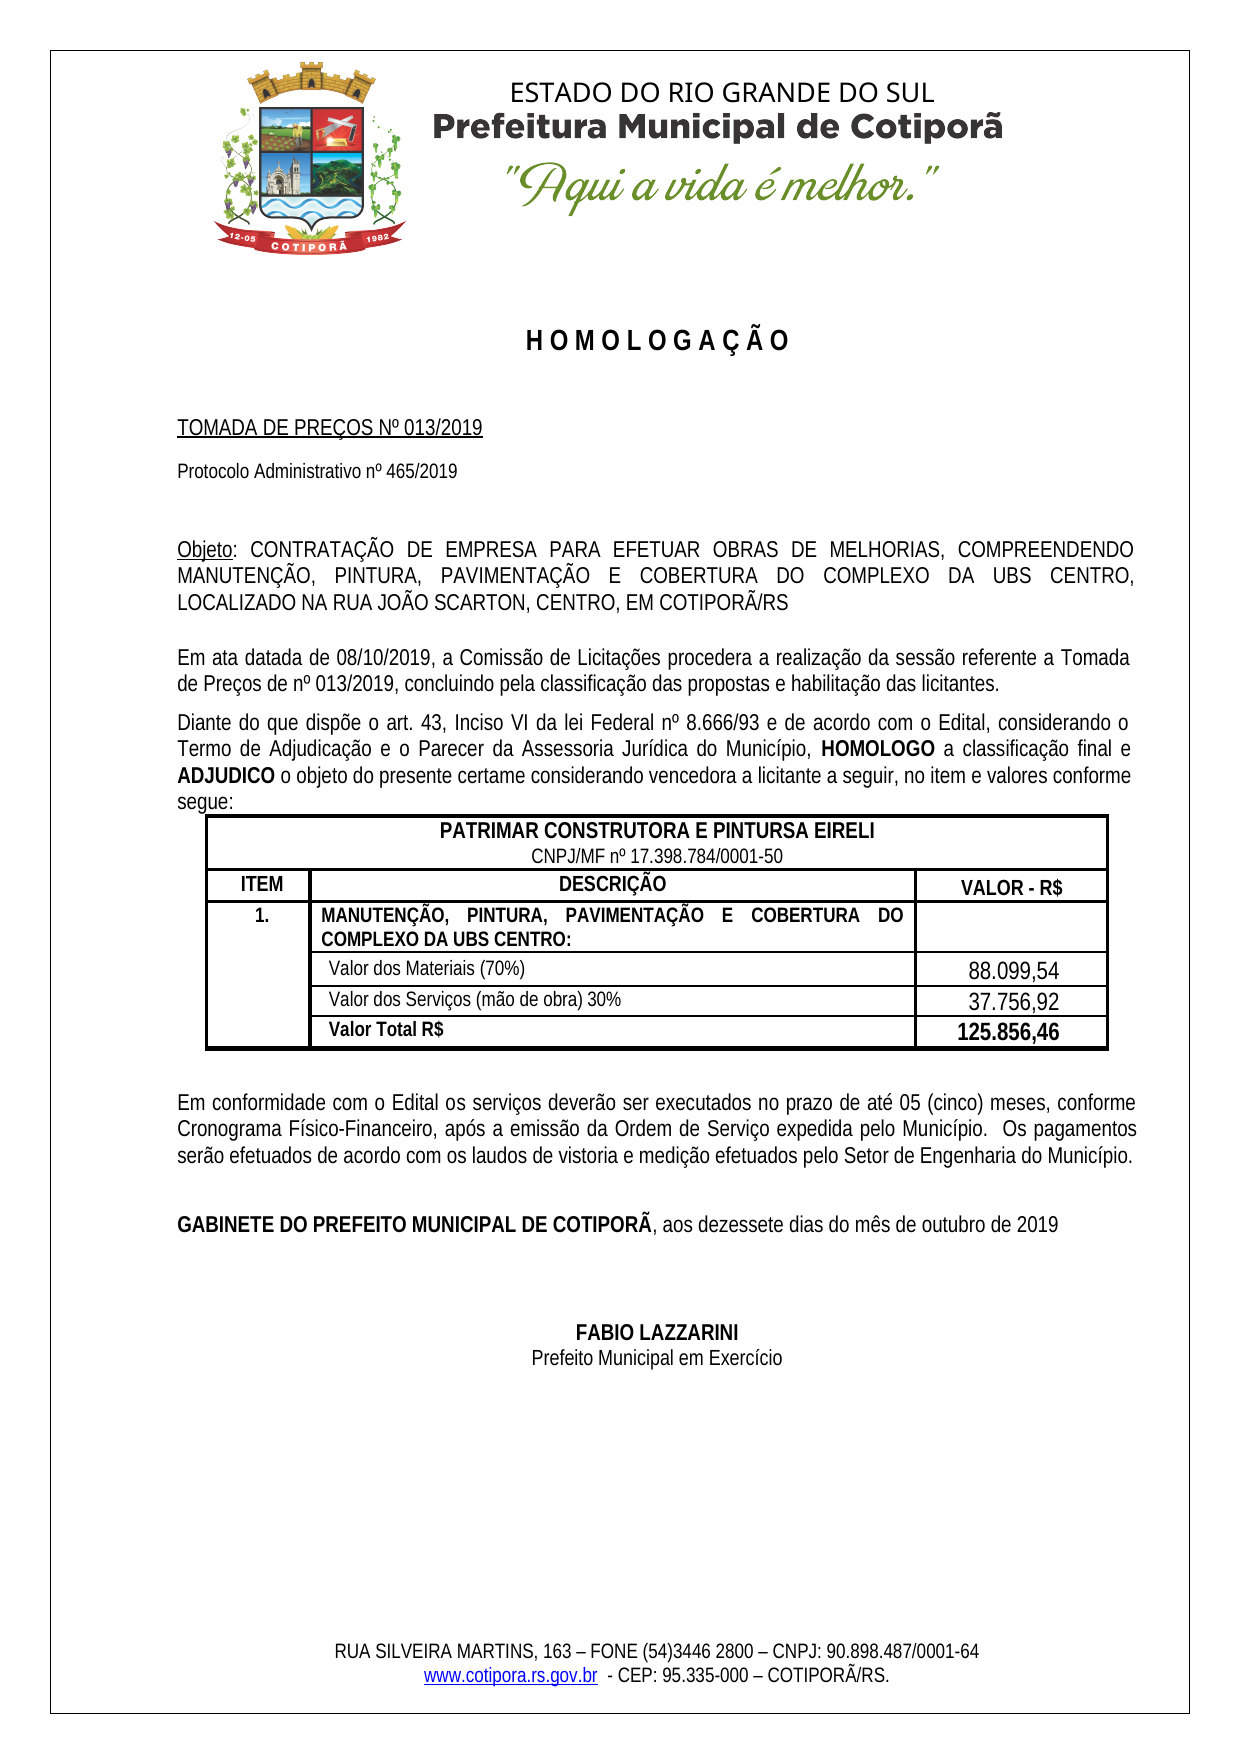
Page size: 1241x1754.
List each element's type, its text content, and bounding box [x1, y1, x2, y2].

table_cell 37.756,92 [917, 987, 1106, 1015]
text Diante do que dispõe o art. 43, Inciso VI da lei Federal nº 8.666/93 e de acordo com o Edital, considerando o Termo de Adjudicação e o Parecer da Assessoria Jurídica do Município, HOMOLOGO a classificação final e ADJUDICO o objeto do presente certame considerando vencedora a licitante a seguir, no item e valores conforme segue: [177, 709, 1131, 814]
table_cell ITEM [208, 871, 308, 900]
text H O M O L O G A Ç Ã O [177, 323, 1137, 356]
table_cell 1. [208, 903, 308, 1046]
text Protocolo Administrativo nº 465/2019 [177, 459, 1137, 483]
table_cell DESCRIÇÃO [312, 871, 914, 900]
table_cell 125.856,46 [917, 1017, 1106, 1046]
table_cell Valor dos Serviços (mão de obra) 30% [312, 987, 914, 1015]
text Objeto: CONTRATAÇÃO DE EMPRESA PARA EFETUAR OBRAS DE MELHORIAS, COMPREENDENDO MANUTENÇÃO, PINTURA, PAVIMENTAÇÃO E COBERTURA DO COMPLEXO DA UBS CENTRO, LOCALIZADO NA RUA JOÃO SCARTON, CENTRO, EM COTIPORÃ/RS [177, 536, 1135, 615]
table_cell Valor dos Materiais (70%) [312, 953, 914, 984]
table_cell MANUTENÇÃO, PINTURA, PAVIMENTAÇÃO E COBERTURA DO COMPLEXO DA UBS CENTRO: [312, 903, 914, 951]
picture [213, 62, 1002, 256]
table_cell Valor Total R$ [312, 1017, 914, 1046]
table_cell 88.099,54 [917, 953, 1106, 984]
text Em ata datada de 08/10/2019, a Comissão de Licitações procedera a realização da sessão referente a Tomada de Preços de nº 013/2019, concluindo pela classificação das propostas e habilitação das licitantes. [177, 644, 1131, 696]
table_header PATRIMAR CONSTRUTORA E PINTURSA EIRELI CNPJ/MF nº 17.398.784/0001-50 [208, 818, 1106, 868]
table_cell VALOR - R$ [917, 871, 1106, 900]
text GABINETE DO PREFEITO MUNICIPAL DE COTIPORÃ, aos dezessete dias do mês de outubro de 2019 [177, 1211, 1137, 1237]
text FABIO LAZZARINI [177, 1319, 1137, 1345]
table_cell [917, 903, 1106, 951]
subtitle TOMADA DE PREÇOS Nº 013/2019 [177, 414, 1137, 440]
text Prefeito Municipal em Exercício [177, 1345, 1137, 1370]
text Em conformidade com o Edital os serviços deverão ser executados no prazo de até 05 (cinco) meses, conforme Cronograma Físico-Financeiro, após a emissão da Ordem de Serviço expedida pelo Município. Os pagamentos serão efetuados de acordo com os laudos de vistoria e medição efetuados pelo Setor de Engenharia do Município. [177, 1089, 1137, 1168]
